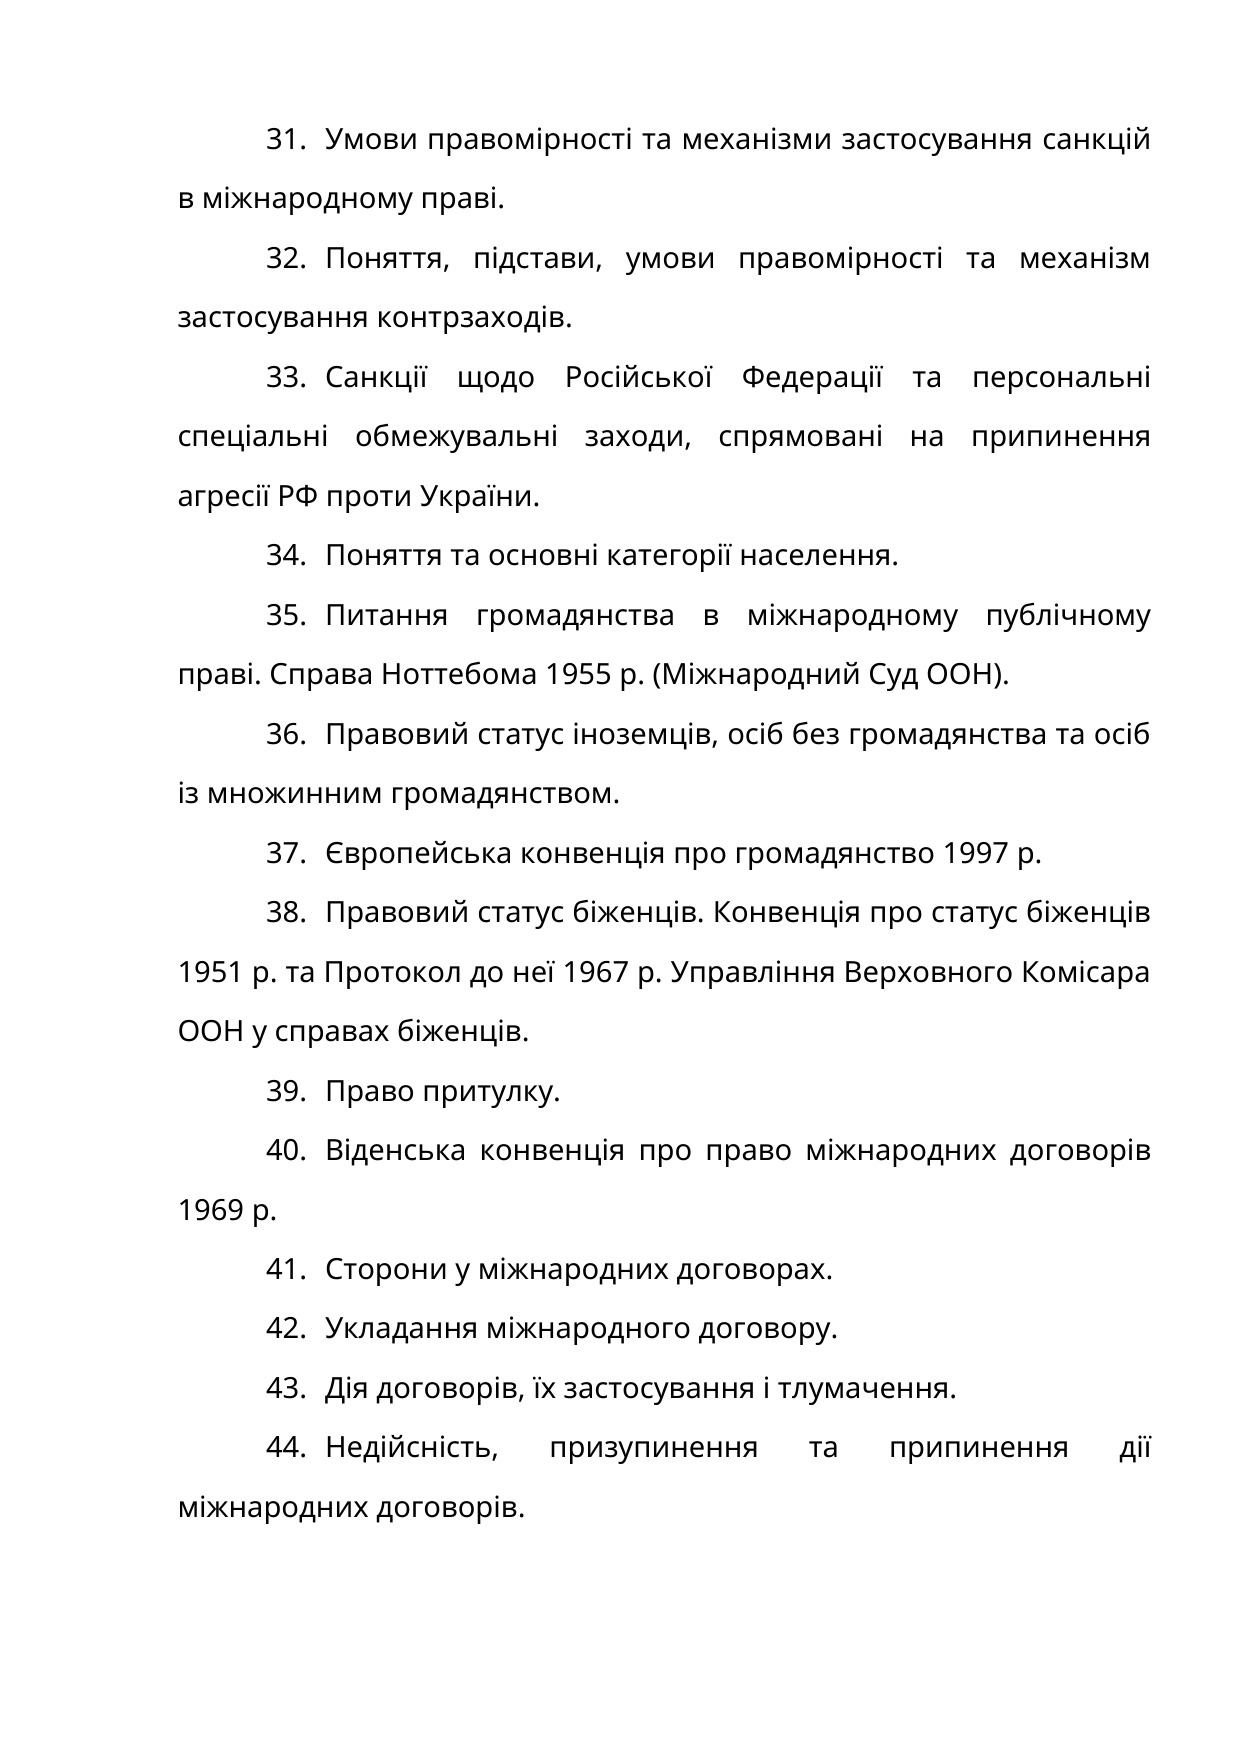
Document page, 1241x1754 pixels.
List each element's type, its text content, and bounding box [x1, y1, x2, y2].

list Питання громадянства в міжнародному публічному праві. Справа Ноттебома 1955 р. (Міжнародний Суд ООН). [177, 594, 1152, 693]
list Поняття, підстави, умови правомірності та механізм застосування контрзаходів. [177, 237, 1152, 336]
list Поняття та основні категорії населення. [177, 534, 1152, 574]
list Правовий статус іноземців, осіб без громадянства та осіб із множинним громадянством. [177, 713, 1152, 812]
list Віденська конвенція про право міжнародних договорів 1969 р. [177, 1129, 1152, 1228]
list Умови правомірності та механізми застосування санкцій в міжнародному праві. [177, 118, 1152, 217]
list Європейська конвенція про громадянство 1997 р. [177, 832, 1152, 872]
list Право притулку. [177, 1070, 1152, 1109]
list Дія договорів, їх застосування і тлумачення. [177, 1367, 1152, 1407]
list Правовий статус біженців. Конвенція про статус біженців 1951 р. та Протокол до неї 1967 р. Управління Верховного Комісара ООН у справах біженців. [177, 891, 1152, 1050]
list Укладання міжнародного договору. [177, 1308, 1152, 1347]
list Недійсність, призупинення та припинення дії міжнародних договорів. [177, 1427, 1152, 1526]
list Санкції щодо Російської Федерації та персональні спеціальні обмежувальні заходи, спрямовані на припинення агресії РФ проти України. [177, 356, 1152, 515]
list Сторони у міжнародних договорах. [177, 1248, 1152, 1288]
